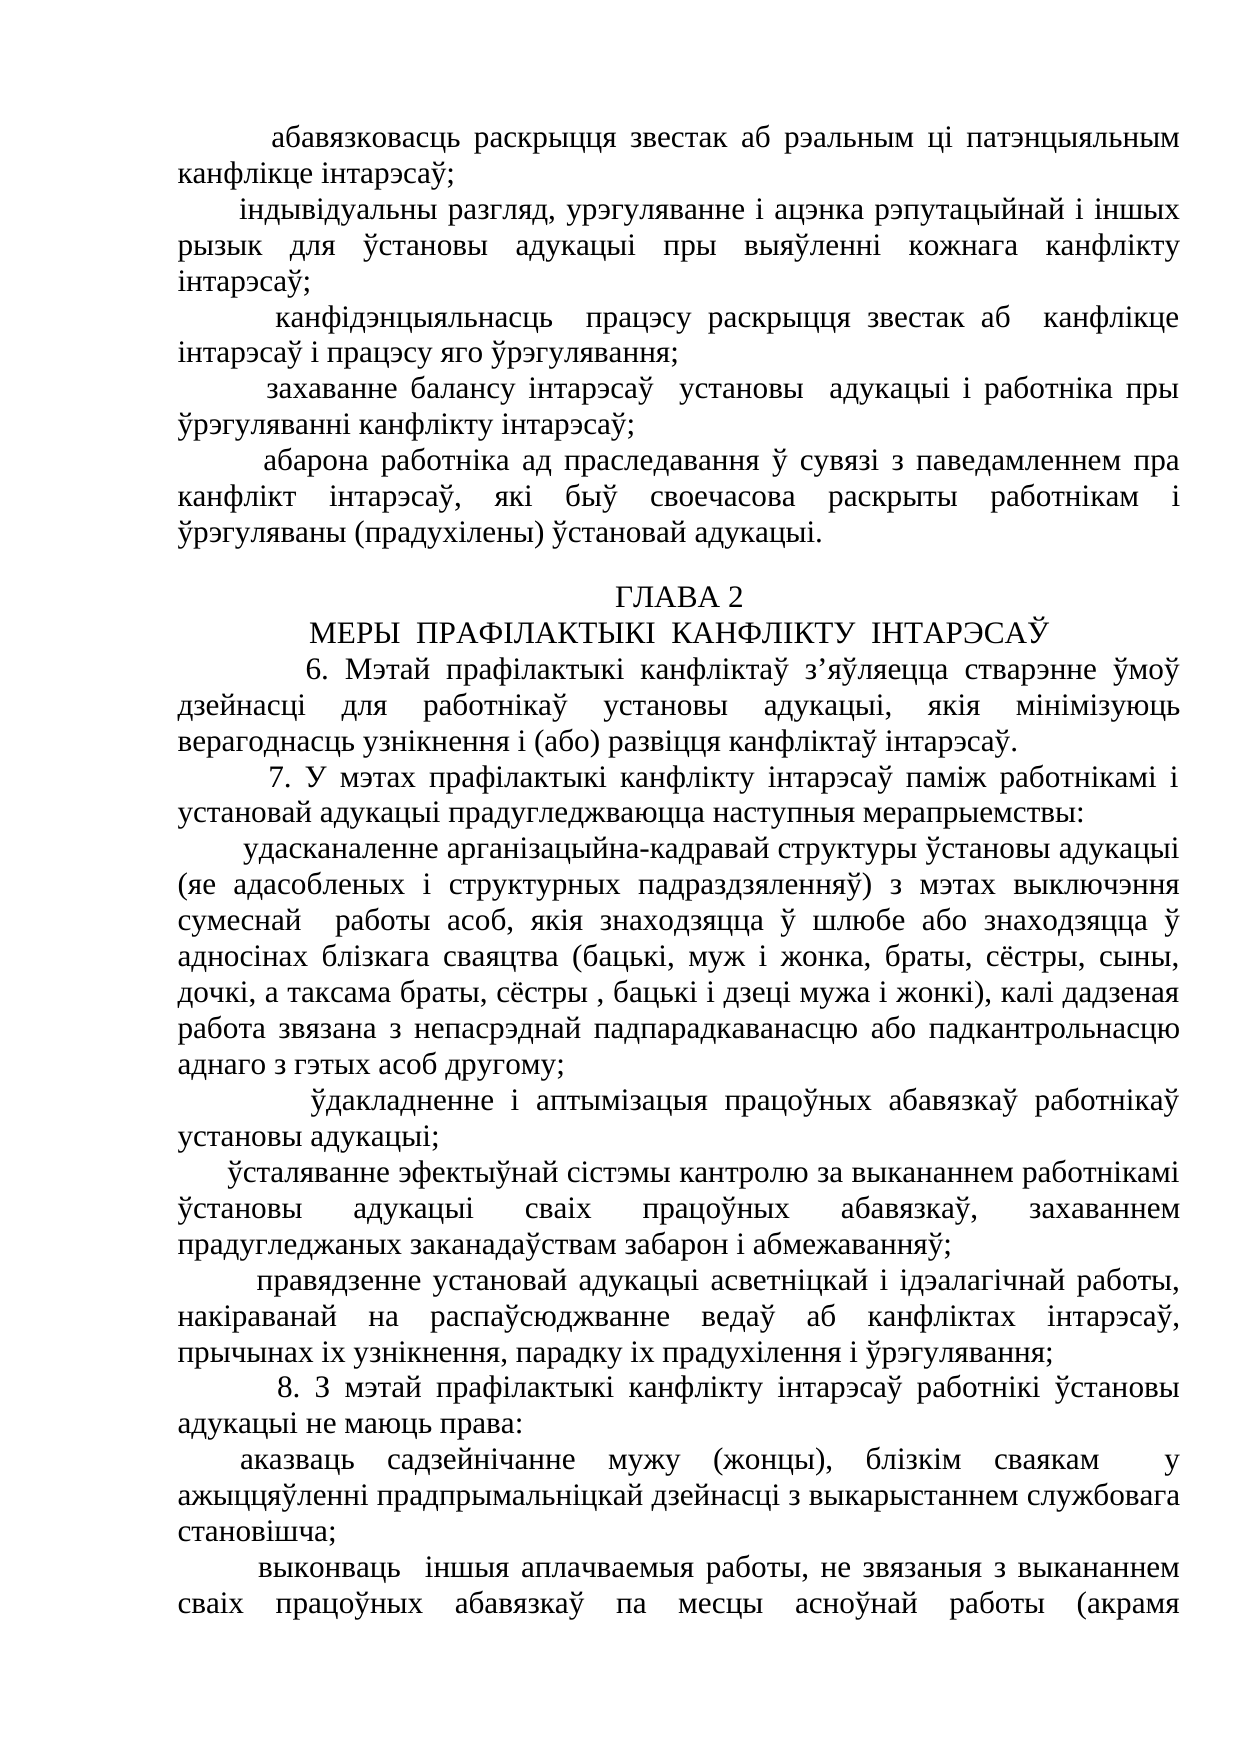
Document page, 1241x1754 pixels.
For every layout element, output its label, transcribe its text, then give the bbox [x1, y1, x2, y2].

text канфідэнцыяльнасць працэсу раскрыцця звестак аб канфлікце інтарэсаў і працэсу яго ўрэгулявання; [177, 298, 1181, 370]
text ГЛАВА 2 [177, 578, 1181, 614]
text аказваць садзейнічанне мужу (жонцы), блізкім сваякам у ажыццяўленні прадпрымальніцкай дзейнасці з выкарыстаннем службовага становішча; [177, 1441, 1181, 1548]
text ўдакладненне і аптымізацыя працоўных абавязкаў работнікаў установы адукацыі; [177, 1081, 1181, 1153]
text захаванне балансу інтарэсаў установы адукацыі і работніка пры ўрэгуляванні канфлікту інтарэсаў; [177, 370, 1181, 442]
text МЕРЫ ПРАФІЛАКТЫКІ КАНФЛІКТУ ІНТАРЭСАЎ [177, 614, 1181, 650]
text 6. Мэтай прафілактыкі канфліктаў з’яўляецца стварэнне ўмоў дзейнасці для работнікаў установы адукацыі, якія мінімізуюць верагоднасць узнікнення і (або) развіцця канфліктаў інтарэсаў. [177, 650, 1181, 758]
text 8. З мэтай прафілактыкі канфлікту інтарэсаў работнікі ўстановы адукацыі не маюць права: [177, 1369, 1181, 1441]
text удасканаленне арганізацыйна-кадравай структуры ўстановы адукацыі (яе адасобленых і структурных падраздзяленняў) з мэтах выключэння сумеснай работы асоб, якія знаходзяцца ў шлюбе або знаходзяцца ў адносінах блізкага сваяцтва (бацькі, муж і жонка, браты, сёстры, сыны, дочкі, а таксама браты, сёстры , бацькі і дзеці мужа і жонкі), калі дадзеная работа звязана з непасрэднай падпарадкаванасцю або падкантрольнасцю аднаго з гэтых асоб другому; [177, 830, 1181, 1081]
text правядзенне установай адукацыі асветніцкай і ідэалагічнай работы, накіраванай на распаўсюджванне ведаў аб канфліктах інтарэсаў, прычынах іх узнікнення, парадку іх прадухілення і ўрэгулявання; [177, 1261, 1181, 1369]
text ўсталяванне эфектыўнай сістэмы кантролю за выкананнем работнікамі ўстановы адукацыі сваіх працоўных абавязкаў, захаваннем прадугледжаных заканадаўствам забарон і абмежаванняў; [177, 1153, 1181, 1261]
text 7. У мэтах прафілактыкі канфлікту інтарэсаў паміж работнікамі і установай адукацыі прадугледжваюцца наступныя мерапрыемствы: [177, 758, 1181, 830]
text абарона работніка ад праследавання ў сувязі з паведамленнем пра канфлікт інтарэсаў, які быў своечасова раскрыты работнікам і ўрэгуляваны (прадухілены) ўстановай адукацыі. [177, 442, 1181, 549]
text індывідуальны разгляд, урэгуляванне і ацэнка рэпутацыйнай і іншых рызык для ўстановы адукацыі пры выяўленні кожнага канфлікту інтарэсаў; [177, 190, 1181, 298]
text абавязковасць раскрыцця звестак аб рэальным ці патэнцыяльным канфлікце інтарэсаў; [177, 118, 1181, 190]
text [177, 1548, 1181, 1620]
